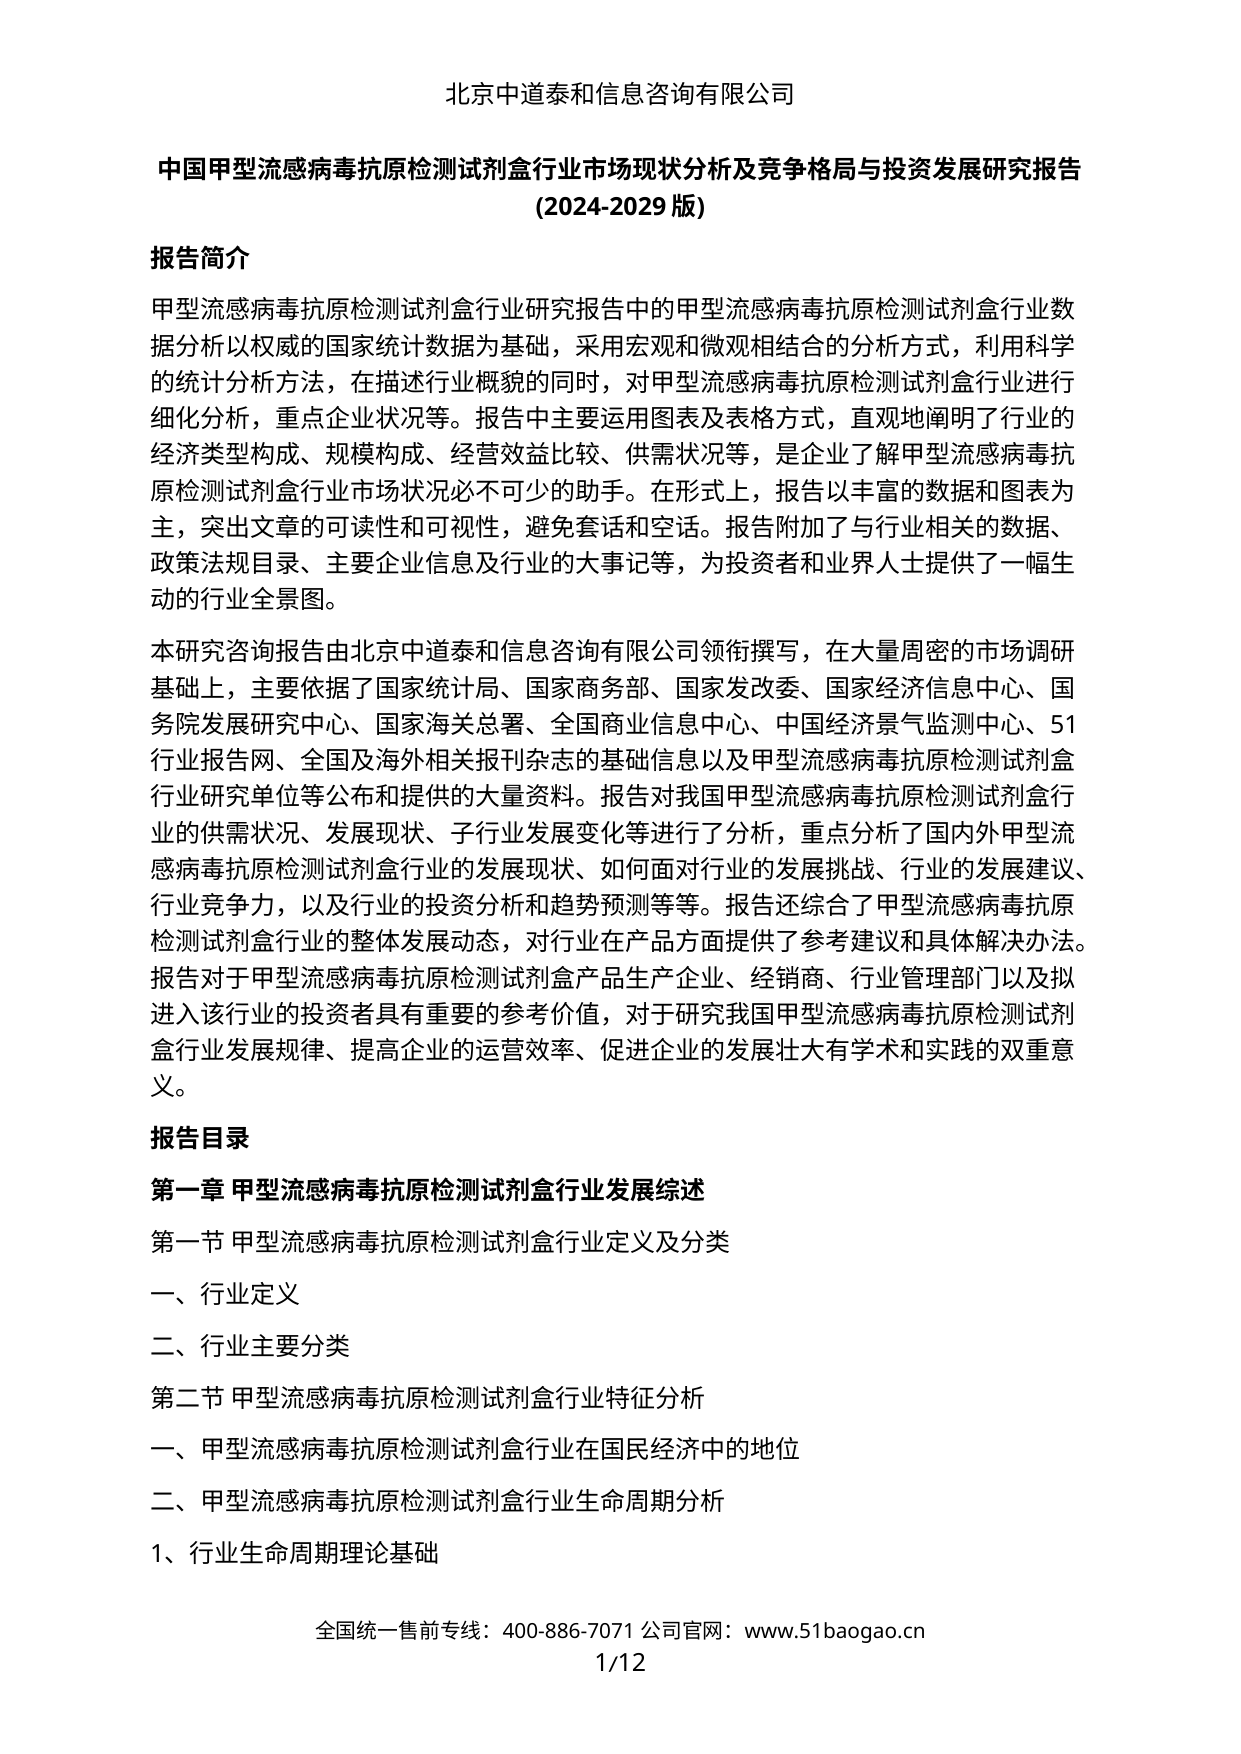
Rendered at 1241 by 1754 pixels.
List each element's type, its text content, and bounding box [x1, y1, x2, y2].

text 第一节 甲型流感病毒抗原检测试剂盒行业定义及分类 [150, 1222, 1090, 1259]
text 二、行业主要分类 [150, 1326, 1090, 1362]
text 报告简介 [150, 238, 1090, 274]
text 二、甲型流感病毒抗原检测试剂盒行业生命周期分析 [150, 1482, 1090, 1518]
text 第一章 甲型流感病毒抗原检测试剂盒行业发展综述 [150, 1171, 1090, 1207]
text 一、甲型流感病毒抗原检测试剂盒行业在国民经济中的地位 [150, 1430, 1090, 1466]
text 1、行业生命周期理论基础 [150, 1534, 1090, 1570]
text 第二节 甲型流感病毒抗原检测试剂盒行业特征分析 [150, 1378, 1090, 1414]
text 本研究咨询报告由北京中道泰和信息咨询有限公司领衔撰写，在大量周密的市场调研基础上，主要依据了国家统计局、国家商务部、国家发改委、国家经济信息中心、国务院发展研究中心、国家海关总署、全国商业信息中心、中国经济景气监测中心、51行业报告网、全国及海外相关报刊杂志的基础信息以及甲型流感病毒抗原检测试剂盒行业研究单位等公布和提供的大量资料。报告对我国甲型流感病毒抗原检测试剂盒行业的供需状况、发展现状、子行业发展变化等进行了分析，重点分析了国内外甲型流感病毒抗原检测试剂盒行业的发展现状、如何面对行业的发展挑战、行业的发展建议、行业竞争力，以及行业的投资分析和趋势预测等等。报告还综合了甲型流感病毒抗原检测试剂盒行业的整体发展动态，对行业在产品方面提供了参考建议和具体解决办法。报告对于甲型流感病毒抗原检测试剂盒产品生产企业、经销商、行业管理部门以及拟进入该行业的投资者具有重要的参考价值，对于研究我国甲型流感病毒抗原检测试剂盒行业发展规律、提高企业的运营效率、促进企业的发展壮大有学术和实践的双重意义。 [150, 632, 1090, 1103]
text 一、行业定义 [150, 1274, 1090, 1311]
text 报告目录 [150, 1119, 1090, 1155]
text 中国甲型流感病毒抗原检测试剂盒行业市场现状分析及竞争格局与投资发展研究报告(2024-2029版) [150, 150, 1090, 222]
text 甲型流感病毒抗原检测试剂盒行业研究报告中的甲型流感病毒抗原检测试剂盒行业数据分析以权威的国家统计数据为基础，采用宏观和微观相结合的分析方式，利用科学的统计分析方法，在描述行业概貌的同时，对甲型流感病毒抗原检测试剂盒行业进行细化分析，重点企业状况等。报告中主要运用图表及表格方式，直观地阐明了行业的经济类型构成、规模构成、经营效益比较、供需状况等，是企业了解甲型流感病毒抗原检测试剂盒行业市场状况必不可少的助手。在形式上，报告以丰富的数据和图表为主，突出文章的可读性和可视性，避免套话和空话。报告附加了与行业相关的数据、政策法规目录、主要企业信息及行业的大事记等，为投资者和业界人士提供了一幅生动的行业全景图。 [150, 290, 1090, 616]
